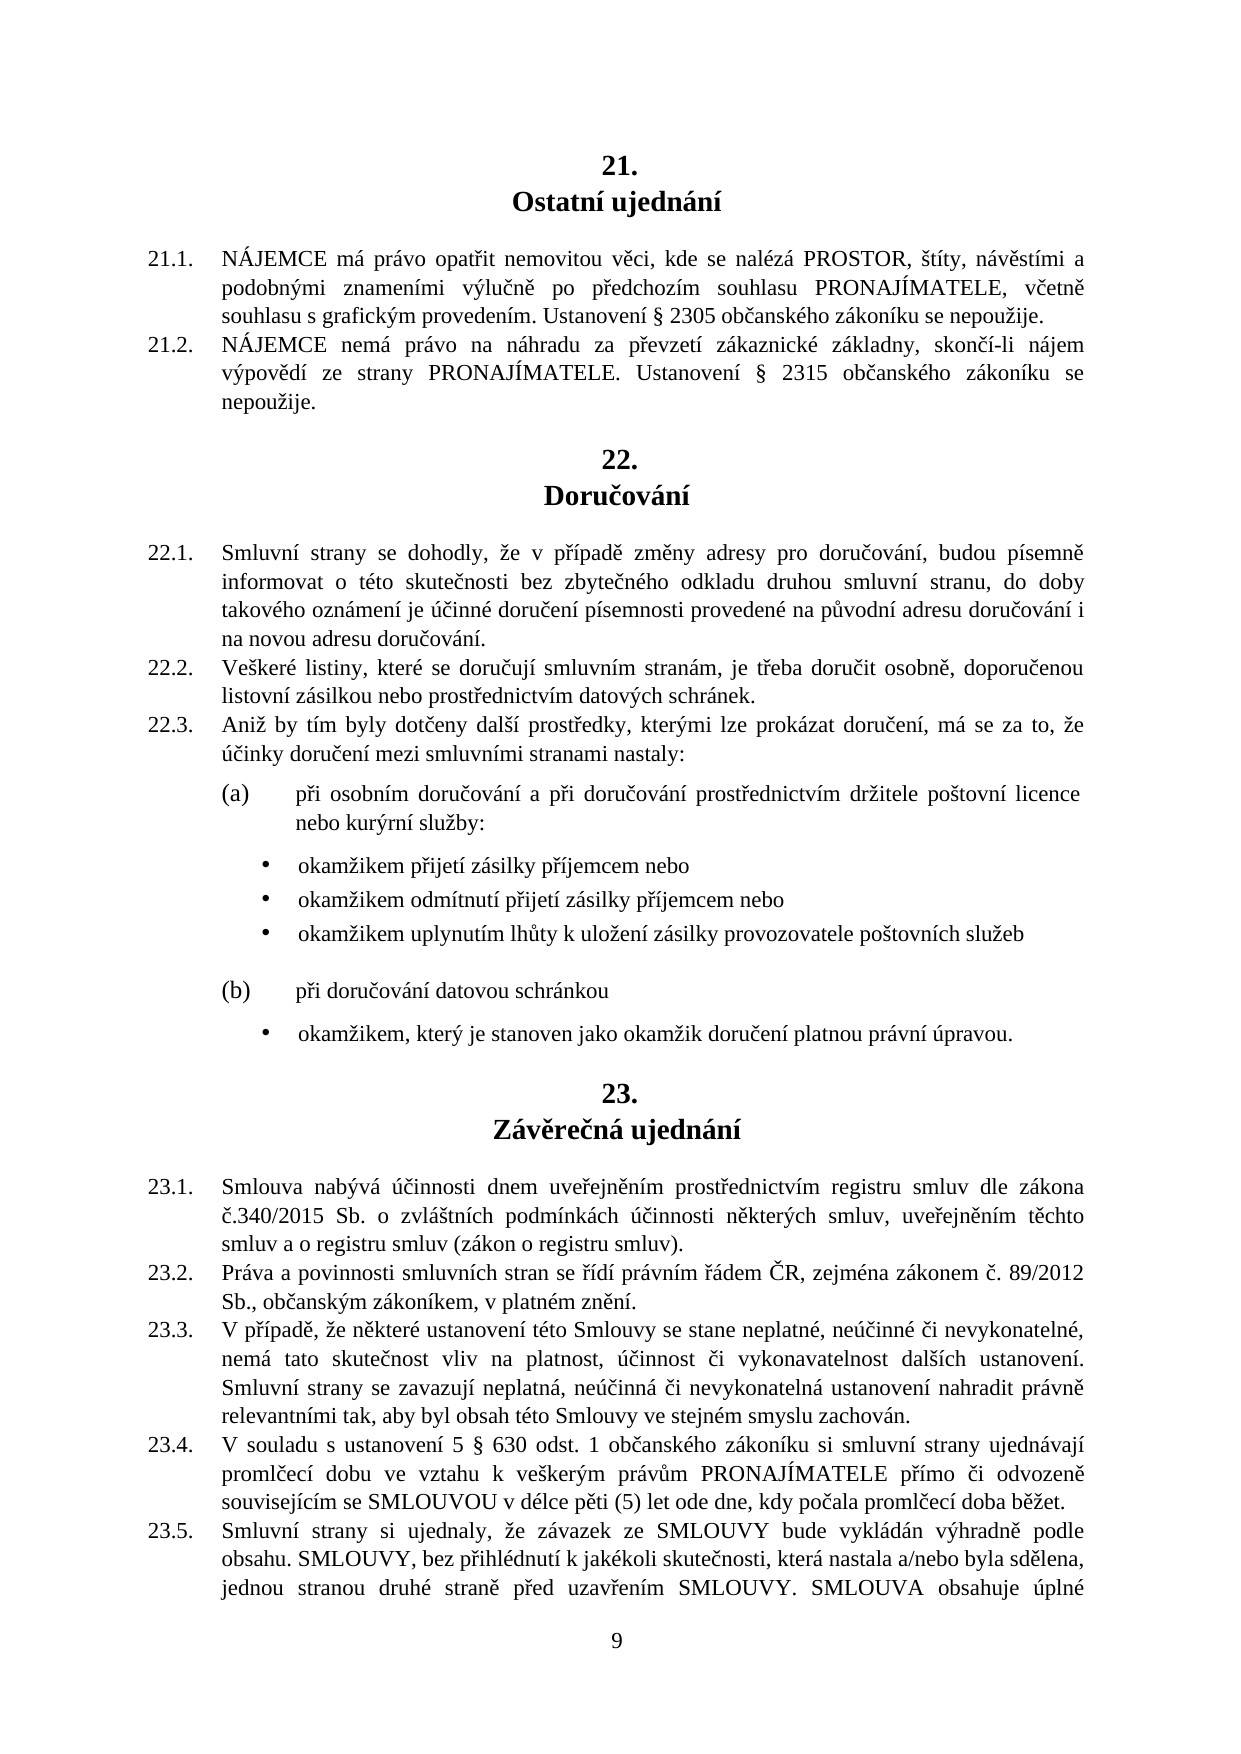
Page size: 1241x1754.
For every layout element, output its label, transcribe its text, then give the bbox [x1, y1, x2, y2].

list NÁJEMCE nemá právo na náhradu za převzetí zákaznické základny, skončí-li nájem výpovědí ze strany PRONAJÍMATELE. Ustanovení § 2315 občanského zákoníku se nepoužije. [148, 331, 1086, 414]
list Aniž by tím byly dotčeny další prostředky, kterými lze prokázat doručení, má se za to, že účinky doručení mezi smluvními stranami nastaly: [148, 711, 1086, 766]
list Práva a povinnosti smluvních stran se řídí právním řádem ČR, zejména zákonem č. 89/2012 Sb., občanským zákoníkem, v platném znění. [148, 1259, 1086, 1314]
subtitle Doručování [148, 478, 1086, 511]
list NÁJEMCE má právo opatřit nemovitou věci, kde se nalézá PROSTOR, štíty, návěstími a podobnými znameními výlučně po předchozím souhlasu PRONAJÍMATELE, včetně souhlasu s grafickým provedením. Ustanovení § 2305 občanského zákoníku se nepoužije. [148, 245, 1086, 328]
list Veškeré listiny, které se doručují smluvním stranám, je třeba doručit osobně, doporučenou listovní zásilkou nebo prostřednictvím datových schránek. [148, 654, 1086, 709]
list při doručování datovou schránkou [221, 975, 1082, 1003]
list Smluvní strany se dohodly, že v případě změny adresy pro doručování, budou písemně informovat o této skutečnosti bez zbytečného odkladu druhou smluvní stranu, do doby takového oznámení je účinné doručení písemnosti provedené na původní adresu doručování i na novou adresu doručování. [148, 539, 1086, 651]
list okamžikem uplynutím lhůty k uložení zásilky provozovatele poštovních služeb [261, 916, 1082, 947]
list okamžikem přijetí zásilky příjemcem nebo [261, 848, 1082, 879]
list V případě, že některé ustanovení této Smlouvy se stane neplatné, neúčinné či nevykonatelné, nemá tato skutečnost vliv na platnost, účinnost či vykonavatelnost dalších ustanovení. Smluvní strany se zavazují neplatná, neúčinná či nevykonatelná ustanovení nahradit právně relevantními tak, aby byl obsah této Smlouvy ve stejném smyslu zachován. [148, 1316, 1086, 1429]
subtitle Ostatní ujednání [148, 184, 1086, 217]
list Smlouva nabývá účinnosti dnem uveřejněním prostřednictvím registru smluv dle zákona č.340/2015 Sb. o zvláštních podmínkách účinnosti některých smluv, uveřejněním těchto smluv a o registru smluv (zákon o registru smluv). [148, 1173, 1086, 1257]
subtitle Závěrečná ujednání [148, 1112, 1086, 1146]
list okamžikem odmítnutí přijetí zásilky příjemcem nebo [261, 882, 1082, 913]
list okamžikem, který je stanoven jako okamžik doručení platnou právní úpravou. [261, 1016, 1082, 1047]
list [148, 1517, 1086, 1601]
list při osobním doručování a při doručování prostřednictvím držitele poštovní licence nebo kurýrní služby: [221, 778, 1082, 836]
list V souladu s ustanovení 5 § 630 odst. 1 občanského zákoníku si smluvní strany ujednávají promlčecí dobu ve vztahu k veškerým právům PRONAJÍMATELE přímo či odvozeně souvisejícím se SMLOUVOU v délce pěti (5) let ode dne, kdy počala promlčecí doba běžet. [148, 1431, 1086, 1514]
